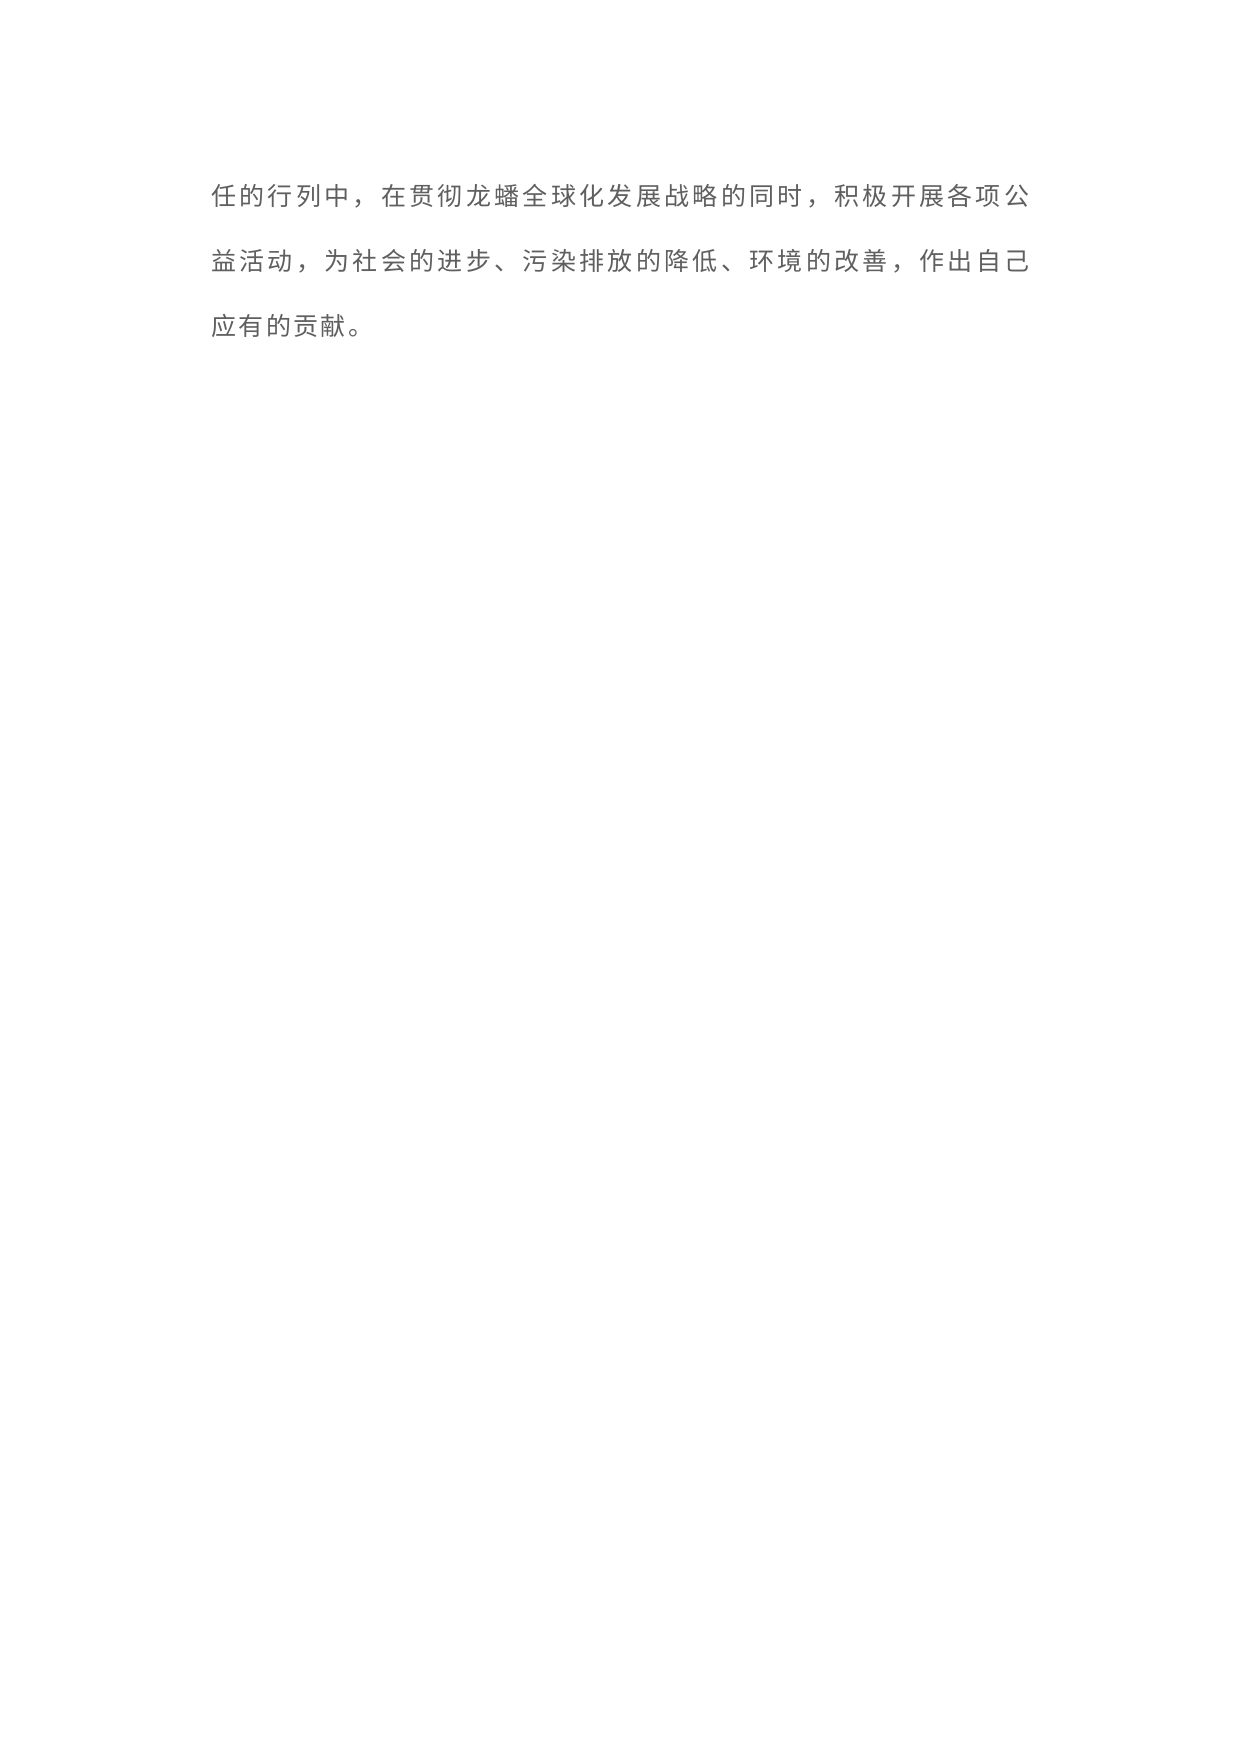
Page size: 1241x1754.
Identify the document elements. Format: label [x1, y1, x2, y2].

text [211, 162, 1029, 357]
